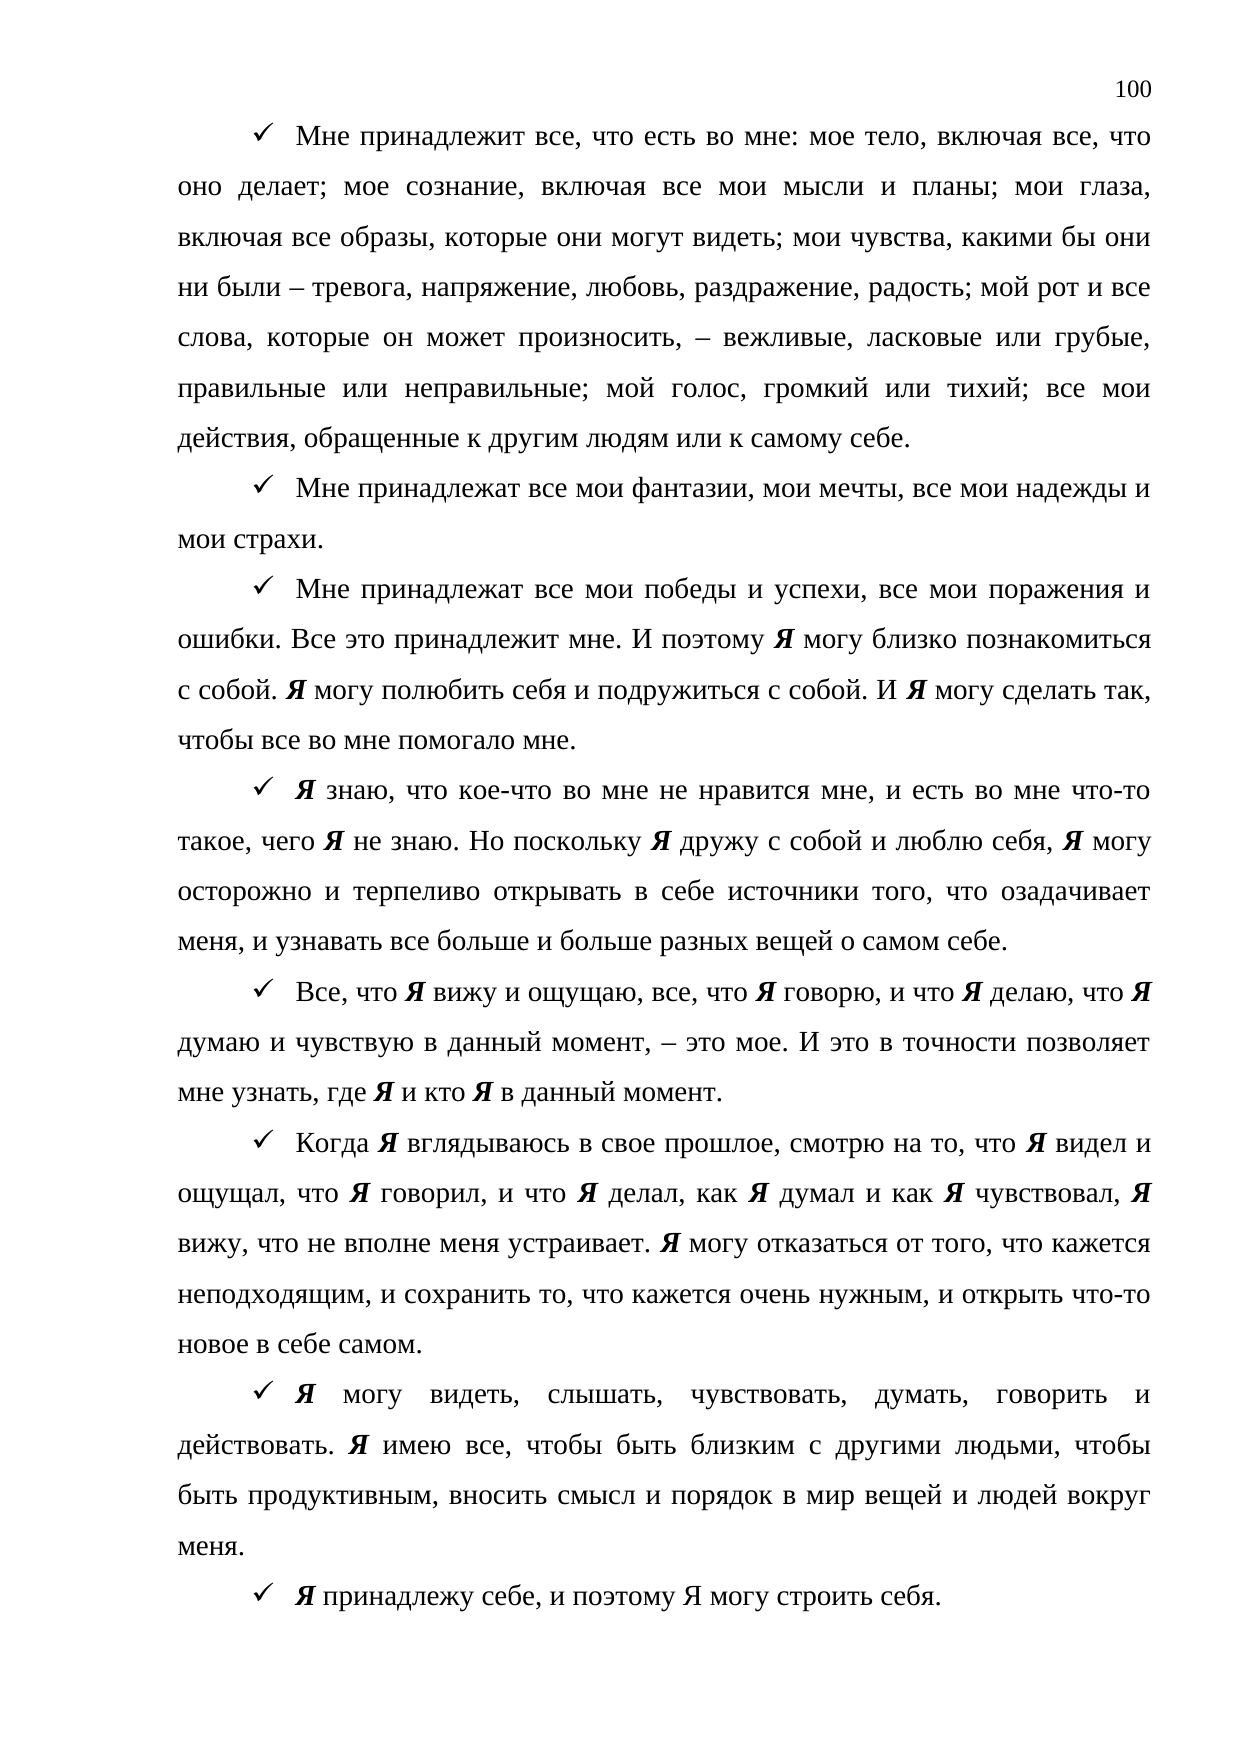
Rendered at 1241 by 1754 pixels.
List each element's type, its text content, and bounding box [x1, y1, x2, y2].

list Мне принадлежит все, что есть во мне: мое тело, включая все, что оно делает; мое сознание, включая все мои мысли и планы; мои глаза, включая все образы, которые они могут видеть; мои чувства, какими бы они ни были – тревога, напряжение, любовь, раздражение, радость; мой рот и все слова, которые он может произносить, – вежливые, ласковые или грубые, правильные или неправильные; мой голос, громкий или тихий; все мои действия, обращенные к другим людям или к самому себе. [177, 118, 1152, 454]
list Я принадлежу себе, и поэтому Я могу строить себя. [177, 1578, 1152, 1612]
list Мне принадлежат все мои фантазии, мои мечты, все мои надежды и мои страхи. [177, 470, 1152, 554]
list Когда Я вглядываюсь в свое прошлое, смотрю на то, что Я видел и ощущал, что Я говорил, и что Я делал, как Я думал и как Я чувствовал, Я вижу, что не вполне меня устраивает. Я могу отказаться от того, что кажется неподходящим, и сохранить то, что кажется очень нужным, и открыть что-то новое в себе самом. [177, 1125, 1152, 1360]
list Мне принадлежат все мои победы и успехи, все мои поражения и ошибки. Все это принадлежит мне. И поэтому Я могу близко познакомиться с собой. Я могу полюбить себя и подружиться с собой. И Я могу сделать так, чтобы все во мне помогало мне. [177, 571, 1152, 756]
list Я знаю, что кое-что во мне не нравится мне, и есть во мне что-то такое, чего Я не знаю. Но поскольку Я дружу с собой и люблю себя, Я могу осторожно и терпеливо открывать в себе источники того, что озадачивает меня, и узнавать все больше и больше разных вещей о самом себе. [177, 772, 1152, 957]
list Все, что Я вижу и ощущаю, все, что Я говорю, и что Я делаю, что Я думаю и чувствую в данный момент, – это мое. И это в точности позволяет мне узнать, где Я и кто Я в данный момент. [177, 974, 1152, 1108]
list Я могу видеть, слышать, чувствовать, думать, говорить и действовать. Я имею все, чтобы быть близким с другими людьми, чтобы быть продуктивным, вносить смысл и порядок в мир вещей и людей вокруг меня. [177, 1377, 1152, 1561]
